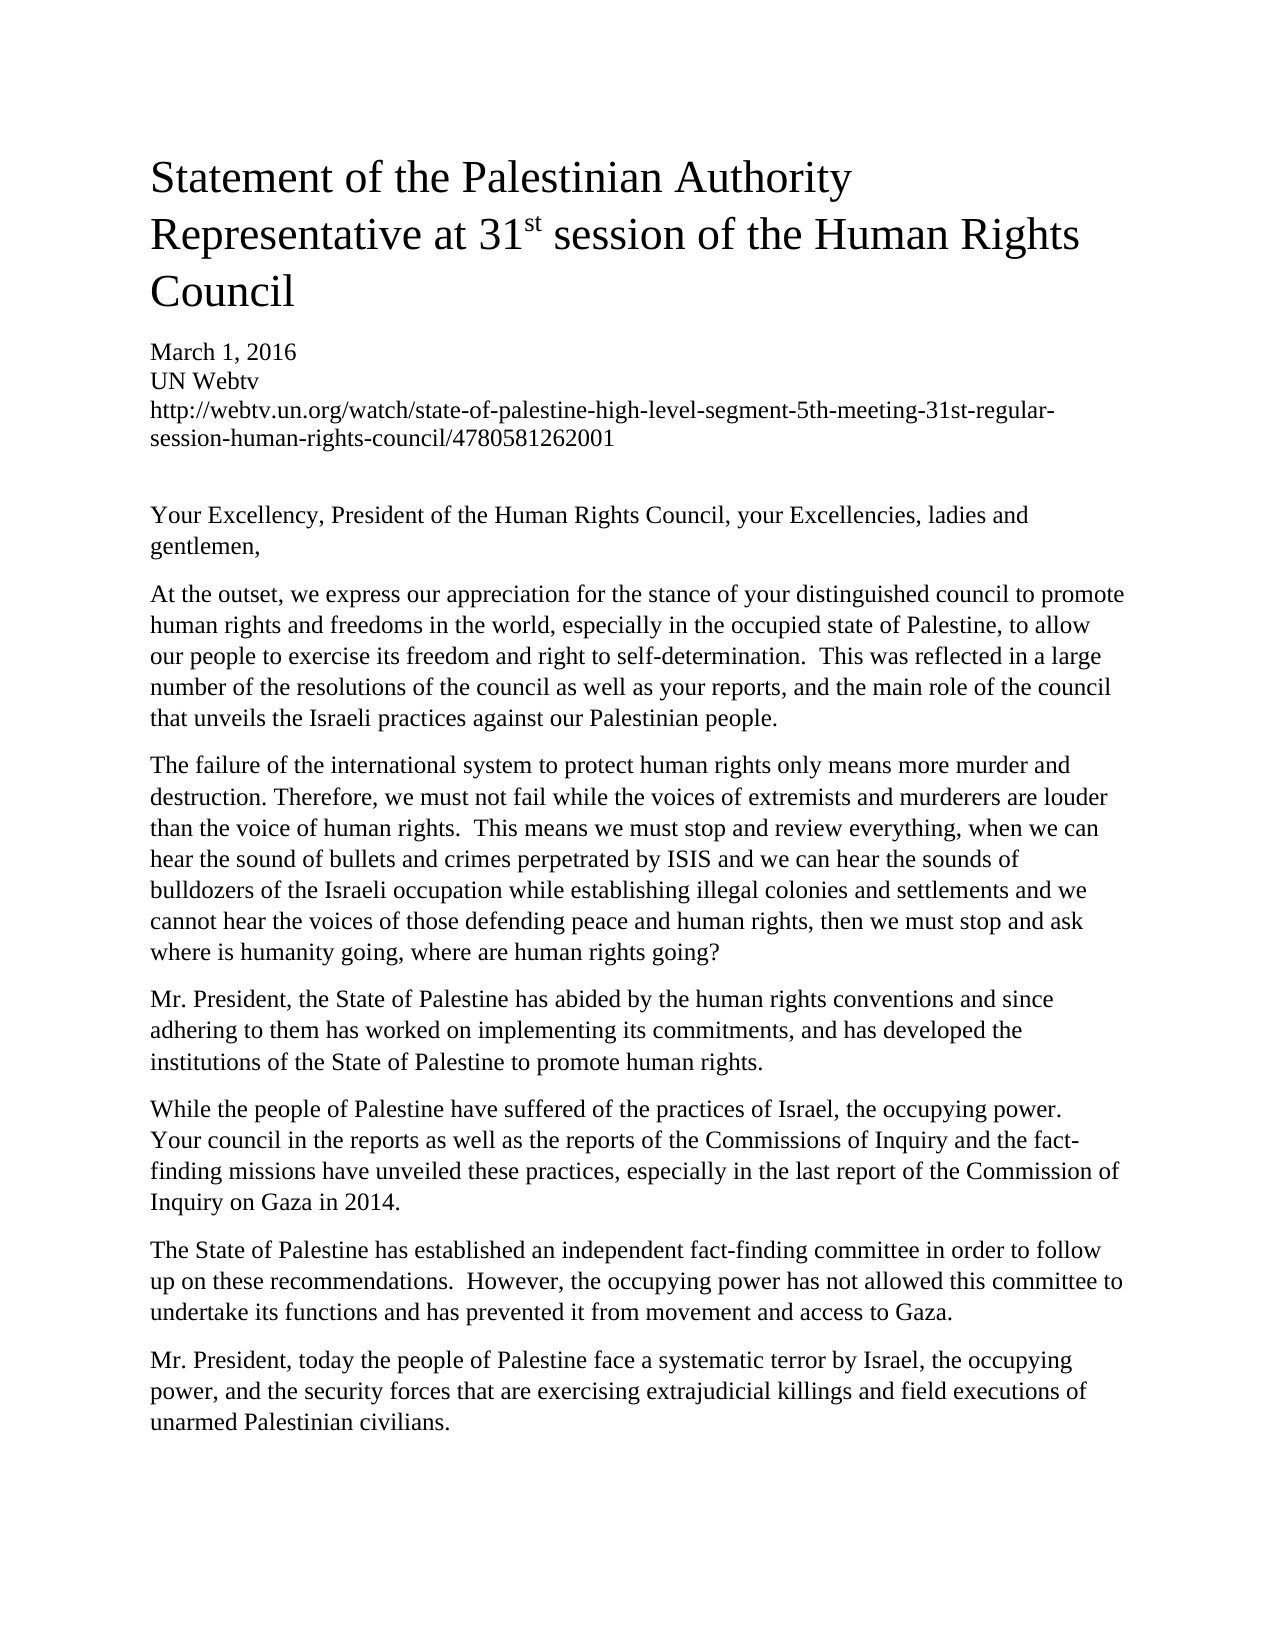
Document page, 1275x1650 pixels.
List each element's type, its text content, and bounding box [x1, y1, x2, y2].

text At the outset, we express our appreciation for the stance of your distinguished council to promote human rights and freedoms in the world, especially in the occupied state of Palestine, to allow our people to exercise its freedom and right to self-determination. This was reflected in a large number of the resolutions of the council as well as your reports, and the main role of the council that unveils the Israeli practices against our Palestinian people. [150, 579, 1125, 732]
text http://webtv.un.org/watch/state-of-palestine-high-level-segment-5th-meeting-31st-regular-session-human-rights-council/4780581262001 [150, 395, 1125, 452]
text Statement of the Palestinian Authority Representative at 31st session of the Human Rights Council [150, 150, 1125, 316]
text The failure of the international system to protect human rights only means more murder and destruction. Therefore, we must not fail while the voices of extremists and murderers are louder than the voice of human rights. This means we must stop and review everything, when we can hear the sound of bullets and crimes perpetrated by ISIS and we can hear the sounds of bulldozers of the Israeli occupation while establishing illegal colonies and settlements and we cannot hear the voices of those defending peace and human rights, then we must stop and ask where is humanity going, where are human rights going? [150, 751, 1125, 966]
text Your Excellency, President of the Human Rights Council, your Excellencies, ladies and gentlemen, [150, 500, 1125, 560]
text Mr. President, the State of Palestine has abided by the human rights conventions and since adhering to them has worked on implementing its commitments, and has developed the institutions of the State of Palestine to promote human rights. [150, 984, 1125, 1075]
text UN Webtv [150, 366, 1125, 395]
text The State of Palestine has established an independent fact-finding committee in order to follow up on these recommendations. However, the occupying power has not allowed this committee to undertake its functions and has prevented it from movement and access to Gaza. [150, 1235, 1125, 1326]
text Mr. President, today the people of Palestine face a systematic terror by Israel, the occupying power, and the security forces that are exercising extrajudicial killings and field executions of unarmed Palestinian civilians. [150, 1345, 1125, 1436]
text While the people of Palestine have suffered of the practices of Israel, the occupying power. Your council in the reports as well as the reports of the Commissions of Inquiry and the fact-finding missions have unveiled these practices, especially in the last report of the Commission of Inquiry on Gaza in 2014. [150, 1094, 1125, 1216]
text March 1, 2016 [150, 337, 1125, 366]
